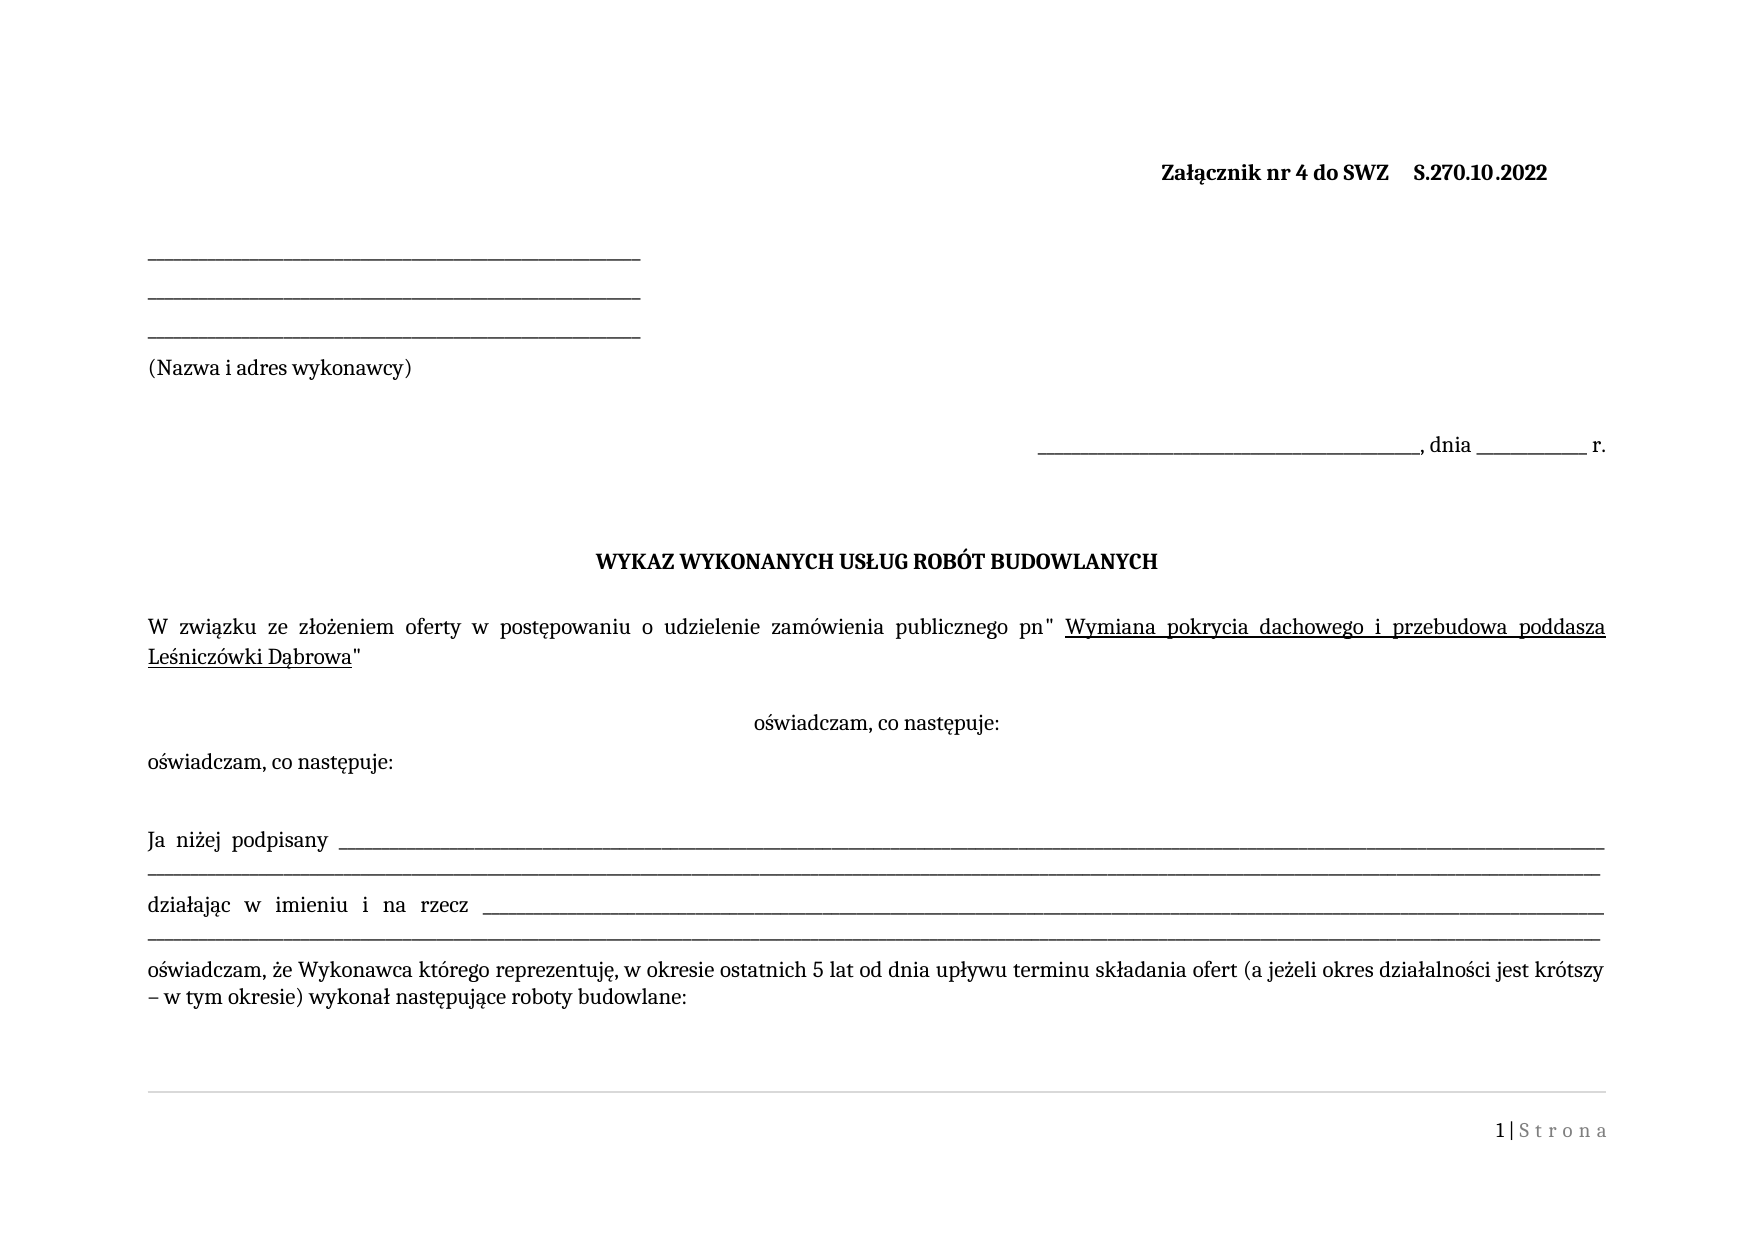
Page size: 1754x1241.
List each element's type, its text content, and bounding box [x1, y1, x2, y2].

text Załącznik nr 4 do SWZ S.270.10.2022 [148, 160, 1606, 186]
text oświadczam, co następuje: [148, 749, 1606, 775]
text WYKAZ WYKONANYCH USŁUG ROBÓT BUDOWLANYCH [148, 549, 1606, 575]
text (Nazwa i adres wykonawcy) [148, 354, 1606, 381]
text __________________________________________________________ [148, 277, 1606, 303]
text oświadczam, że Wykonawca którego reprezentuję, w okresie ostatnich 5 lat od dnia upływu terminu składania ofert (a jeżeli okres działalności jest krótszy – w tym okresie) wykonał następujące roboty budowlane: [148, 957, 1606, 1010]
text oświadczam, co następuje: [148, 710, 1606, 737]
text __________________________________________________________ [148, 238, 1606, 264]
text _____________________________________________, dnia _____________ r. [148, 432, 1606, 458]
text __________________________________________________________ [148, 316, 1606, 342]
text działając w imieniu i na rzecz ____________________________________________________________________________________________________________________________________ ___________________________________________________________________________________________________________________________________________________________________________ [148, 892, 1606, 945]
text W związku ze złożeniem oferty w postępowaniu o udzielenie zamówienia publicznego pn" Wymiana pokrycia dachowego i przebudowa poddasza Leśniczówki Dąbrowa" [148, 614, 1606, 670]
text Ja niżej podpisany _____________________________________________________________________________________________________________________________________________________ ___________________________________________________________________________________________________________________________________________________________________________ [148, 827, 1606, 879]
